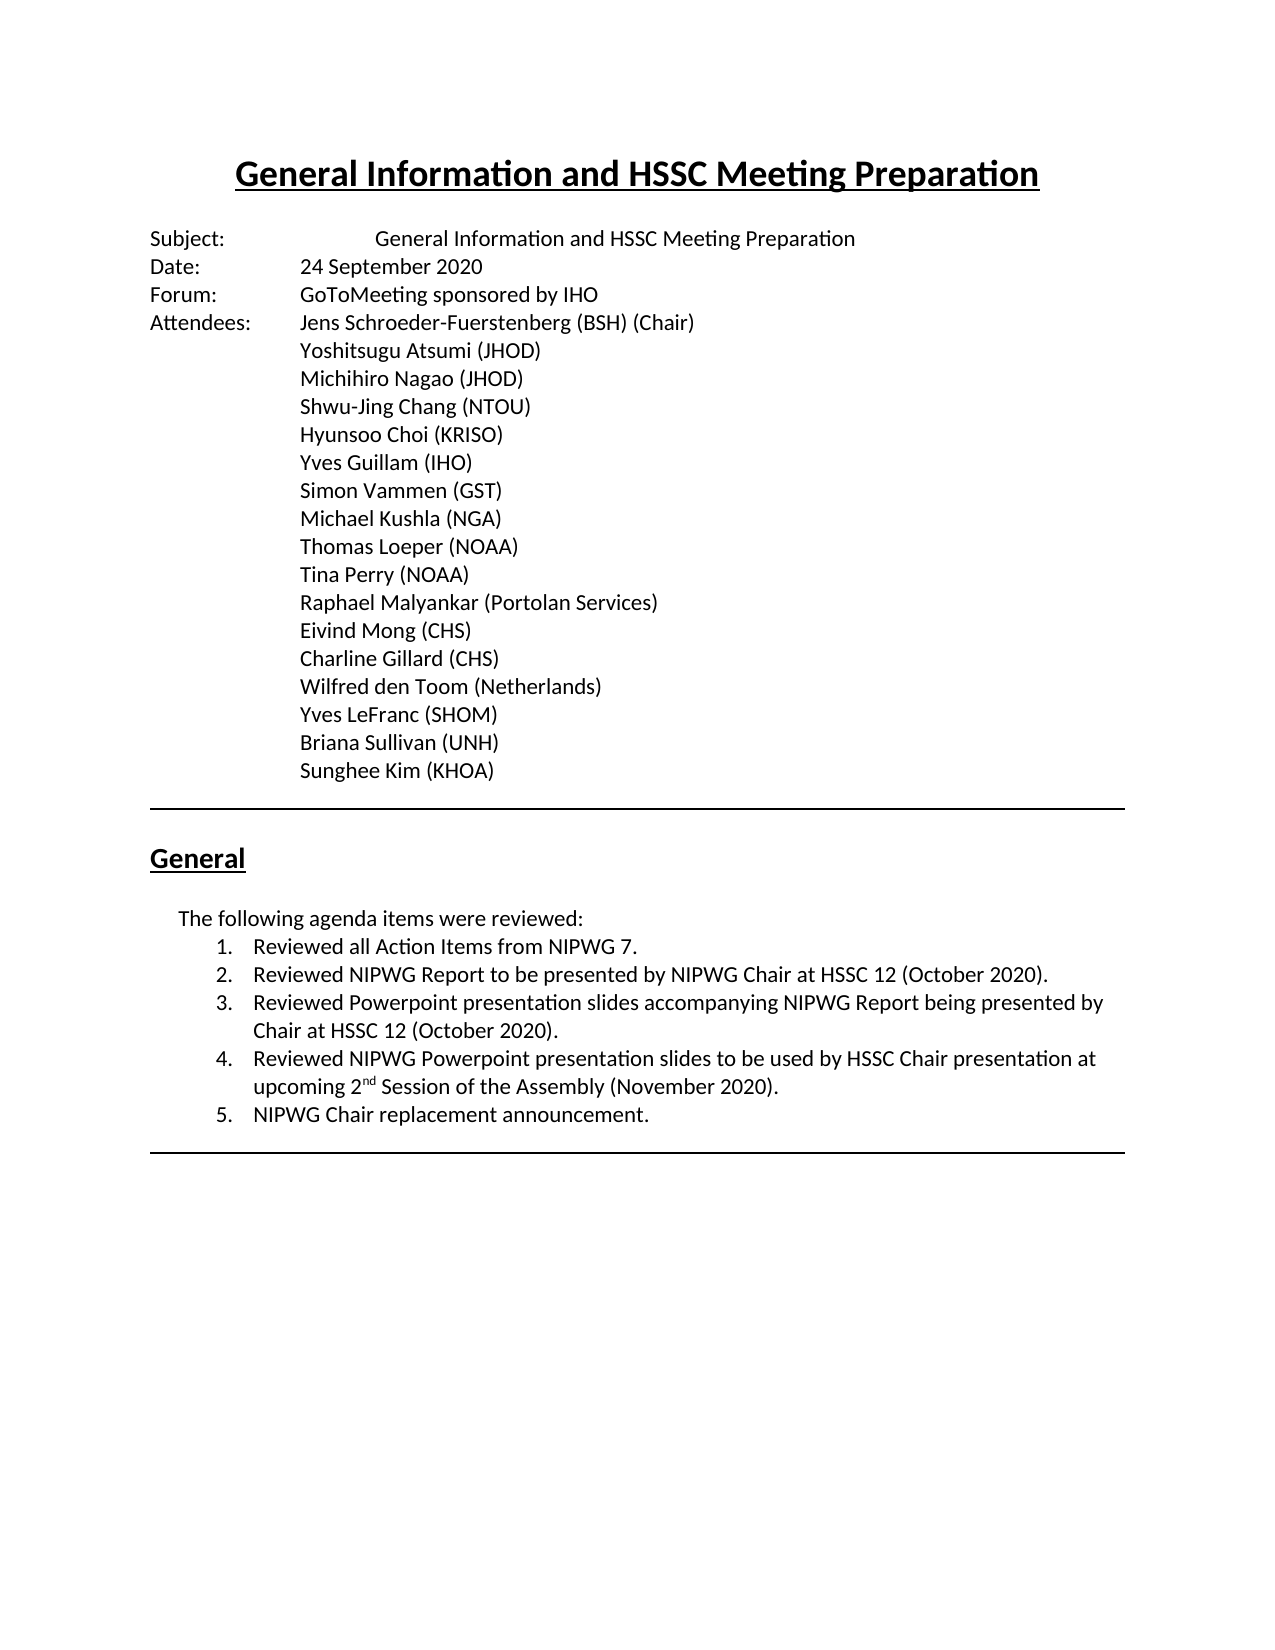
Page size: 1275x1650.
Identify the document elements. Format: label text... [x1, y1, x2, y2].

text Michihiro Nagao (JHOD) [150, 364, 1125, 392]
text Raphael Malyankar (Portolan Services) [150, 588, 1125, 616]
text Hyunsoo Choi (KRISO) [150, 420, 1125, 448]
text General [150, 840, 1125, 876]
text Michael Kushla (NGA) [225, 504, 1125, 532]
list Reviewed NIPWG Report to be presented by NIPWG Chair at HSSC 12 (October 2020). [216, 960, 1125, 988]
text Tina Perry (NOAA) [150, 560, 1125, 588]
text Simon Vammen (GST) [150, 476, 1125, 504]
text Sunghee Kim (KHOA) [225, 756, 1125, 784]
text Eivind Mong (CHS) [150, 616, 1125, 644]
list Reviewed NIPWG Powerpoint presentation slides to be used by HSSC Chair presentation at upcoming 2nd Session of the Assembly (November 2020). [216, 1044, 1125, 1100]
text Yves LeFranc (SHOM) [225, 700, 1125, 728]
text Date: 24 September 2020 [150, 252, 1125, 280]
list Reviewed Powerpoint presentation slides accompanying NIPWG Report being presented by Chair at HSSC 12 (October 2020). [216, 988, 1125, 1044]
text Briana Sullivan (UNH) [225, 728, 1125, 756]
list NIPWG Chair replacement announcement. [216, 1100, 1125, 1128]
text Charline Gillard (CHS) [150, 644, 1125, 672]
text Yves Guillam (IHO) [150, 448, 1125, 476]
list Reviewed all Action Items from NIPWG 7. [216, 932, 1125, 960]
text Yoshitsugu Atsumi (JHOD) [150, 336, 1125, 364]
text Subject: General Information and HSSC Meeting Preparation [150, 224, 1125, 252]
text Attendees: Jens Schroeder-Fuerstenberg (BSH) (Chair) [150, 308, 1125, 336]
text General Information and HSSC Meeting Preparation [150, 150, 1125, 196]
text Wilfred den Toom (Netherlands) [225, 672, 1125, 700]
text Shwu-Jing Chang (NTOU) [150, 392, 1125, 420]
text Thomas Loeper (NOAA) [150, 532, 1125, 560]
text The following agenda items were reviewed: [150, 904, 1125, 932]
text Forum: GoToMeeting sponsored by IHO [150, 280, 1125, 308]
